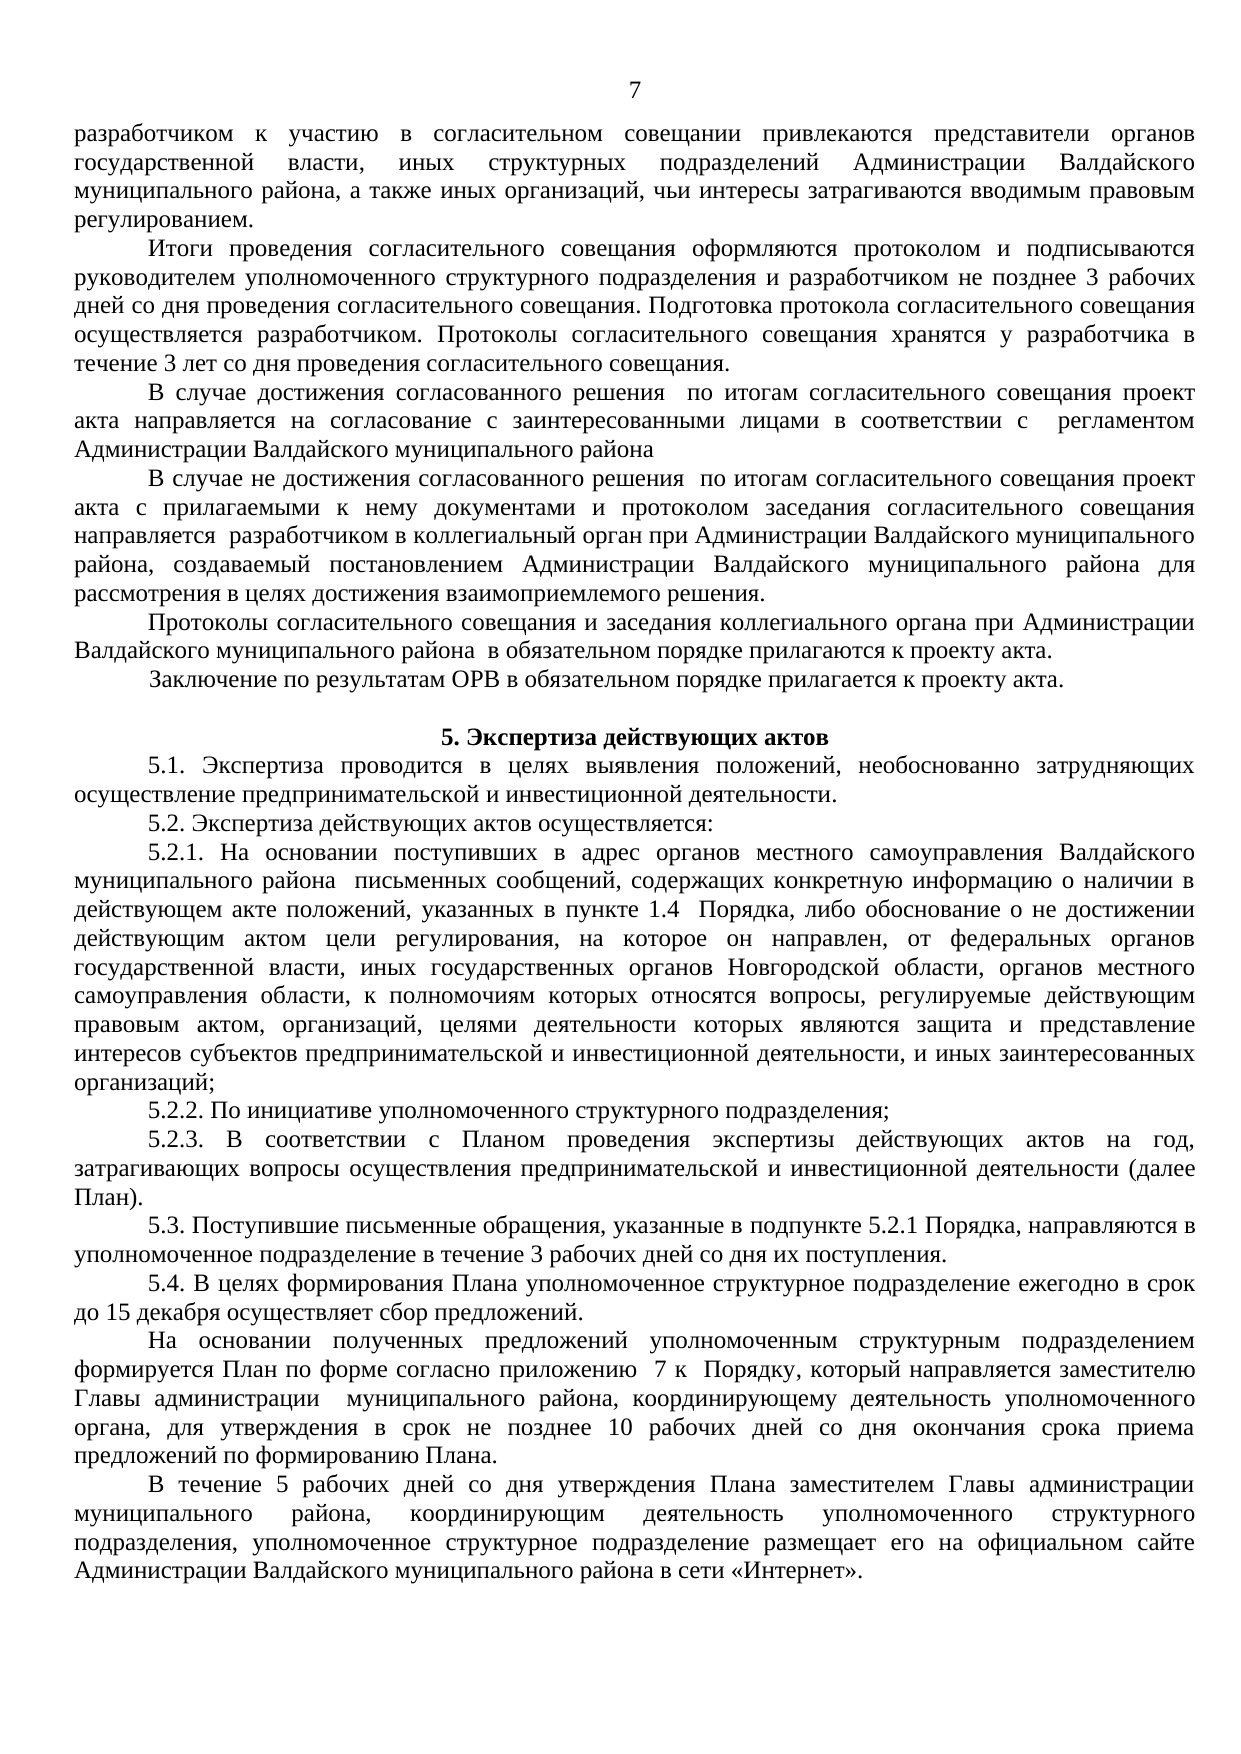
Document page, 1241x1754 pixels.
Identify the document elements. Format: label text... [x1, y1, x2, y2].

text Заключение по результатам ОРВ в обязательном порядке прилагается к проекту акта. [74, 664, 1196, 693]
text 5.3. Поступившие письменные обращения, указанные в подпункте 5.2.1 Порядка, направляются в уполномоченное подразделение в течение 3 рабочих дней со дня их поступления. [74, 1211, 1196, 1268]
text 5.1. Экспертиза проводится в целях выявления положений, необоснованно затрудняющих осуществление предпринимательской ‎и инвестиционной деятельности. [74, 751, 1196, 808]
text В случае не достижения согласованного решения по итогам согласительного совещания проект акта с прилагаемыми к нему документами и протоколом заседания согласительного совещания направляется разработчиком в коллегиальный орган при Администрации Валдайского муниципального района, создаваемый постановлением Администрации Валдайского муниципального района для рассмотрения в целях достижения взаимоприемлемого решения. [74, 463, 1196, 607]
text В течение 5 рабочих дней со дня утверждения Плана заместителем Главы администрации муниципального района, координирующим деятельность уполномоченного структурного подразделения, уполномоченное структурное подразделение размещает его на официальном сайте Администрации Валдайского муниципального района в сети «Интернет». [74, 1469, 1196, 1584]
text 5.2. Экспертиза действующих актов осуществляется: [74, 808, 1196, 837]
text 5. Экспертиза действующих актов [74, 722, 1196, 751]
text 5.2.3. В соответствии с Планом проведения экспертизы действующих актов на год, затрагивающих вопросы осуществления предпринимательской и инвестиционной деятельности (далее План). [74, 1124, 1196, 1211]
text Итоги проведения согласительного совещания оформляются протоколом и подписываются руководителем уполномоченного структурного подразделения и разработчиком не позднее 3 рабочих дней со дня проведения согласительного совещания. Подготовка протокола согласительного совещания осуществляется разработчиком. Протоколы согласительного совещания хранятся у разработчика в течение 3 лет со дня проведения согласительного совещания. [74, 233, 1196, 377]
text На основании полученных предложений уполномоченным структурным подразделением формируется План по форме согласно приложению 7 к Порядку, который направляется заместителю Главы администрации муниципального района, координирующему деятельность уполномоченного органа, для утверждения в срок не позднее 10 рабочих дней со дня окончания срока приема предложений по формированию Плана. [74, 1326, 1196, 1469]
text 5.4. В целях формирования Плана уполномоченное структурное подразделение ежегодно в срок до 15 декабря осуществляет сбор предложений. [74, 1268, 1196, 1326]
text В случае достижения согласованного решения по итогам согласительного совещания проект акта направляется на согласование с заинтересованными лицами в соответствии с регламентом Администрации Валдайского муниципального района [74, 377, 1196, 463]
text 5.2.1. На основании поступивших в адрес органов местного самоуправления Валдайского муниципального района письменных сообщений, содержащих конкретную информацию о наличии в действующем акте положений, указанных в пункте 1.4 Порядка, либо обоснование о не достижении действующим актом цели регулирования, на которое он направлен, от федеральных органов государственной власти, иных государственных органов Новгородской области, органов местного самоуправления области, к полномочиям которых относятся вопросы, регулируемые действующим правовым актом, организаций, целями деятельности которых являются защита и представление интересов субъектов предпринимательской и инвестиционной деятельности, и иных заинтересованных организаций; [74, 837, 1196, 1096]
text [74, 118, 1196, 233]
text 5.2.2. По инициативе уполномоченного структурного подразделения; [74, 1096, 1196, 1124]
text Протоколы согласительного совещания и заседания коллегиального органа при Администрации Валдайского муниципального района в обязательном порядке прилагаются к проекту акта. [74, 607, 1196, 664]
